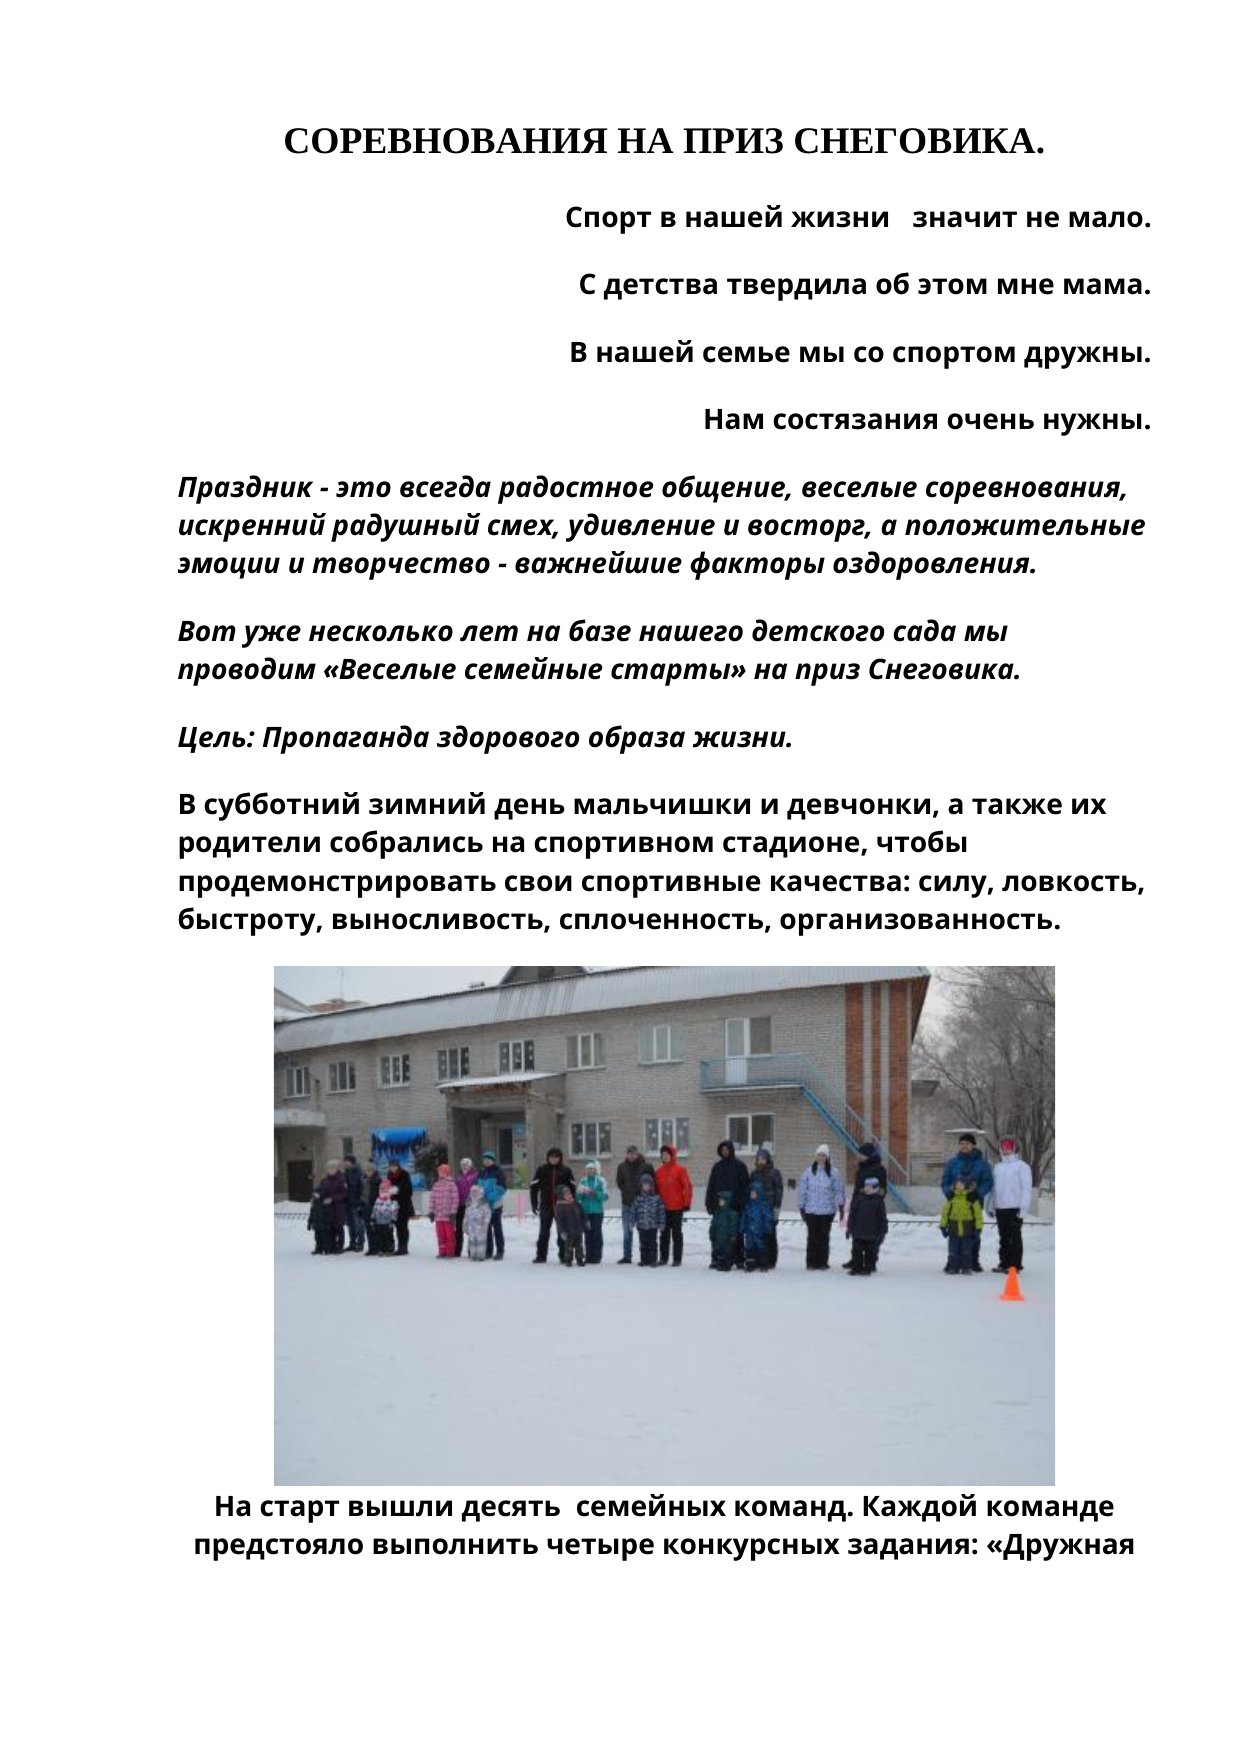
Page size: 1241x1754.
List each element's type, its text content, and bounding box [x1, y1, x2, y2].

text В субботний зимний день мальчишки и девчонки, а также их родители собрались на спортивном стадионе, чтобы продемонстрировать свои спортивные качества: силу, ловкость, быстроту, выносливость, сплоченность, организованность. [177, 784, 1152, 938]
text Спорт в нашей жизни значит не мало. [177, 197, 1152, 235]
text Праздник - это всегда радостное общение, веселые соревнования, искренний радушный смех, удивление и восторг, а положительные эмоции и творчество - важнейшие факторы оздоровления. [177, 467, 1152, 582]
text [177, 967, 1152, 1563]
text Цель: Пропаганда здорового образа жизни. [177, 717, 1152, 755]
text С детства твердила об этом мне мама. [177, 264, 1152, 303]
text В нашей семье мы со спортом дружны. [177, 332, 1152, 370]
text Нам состязания очень нужны. [177, 399, 1152, 438]
picture [273, 966, 1055, 1486]
text СОРЕВНОВАНИЯ НА ПРИЗ СНЕГОВИКА. [177, 118, 1152, 161]
text Вот уже несколько лет на базе нашего детского сада мы проводим «Веселые семейные старты» на приз Снеговика. [177, 611, 1152, 688]
